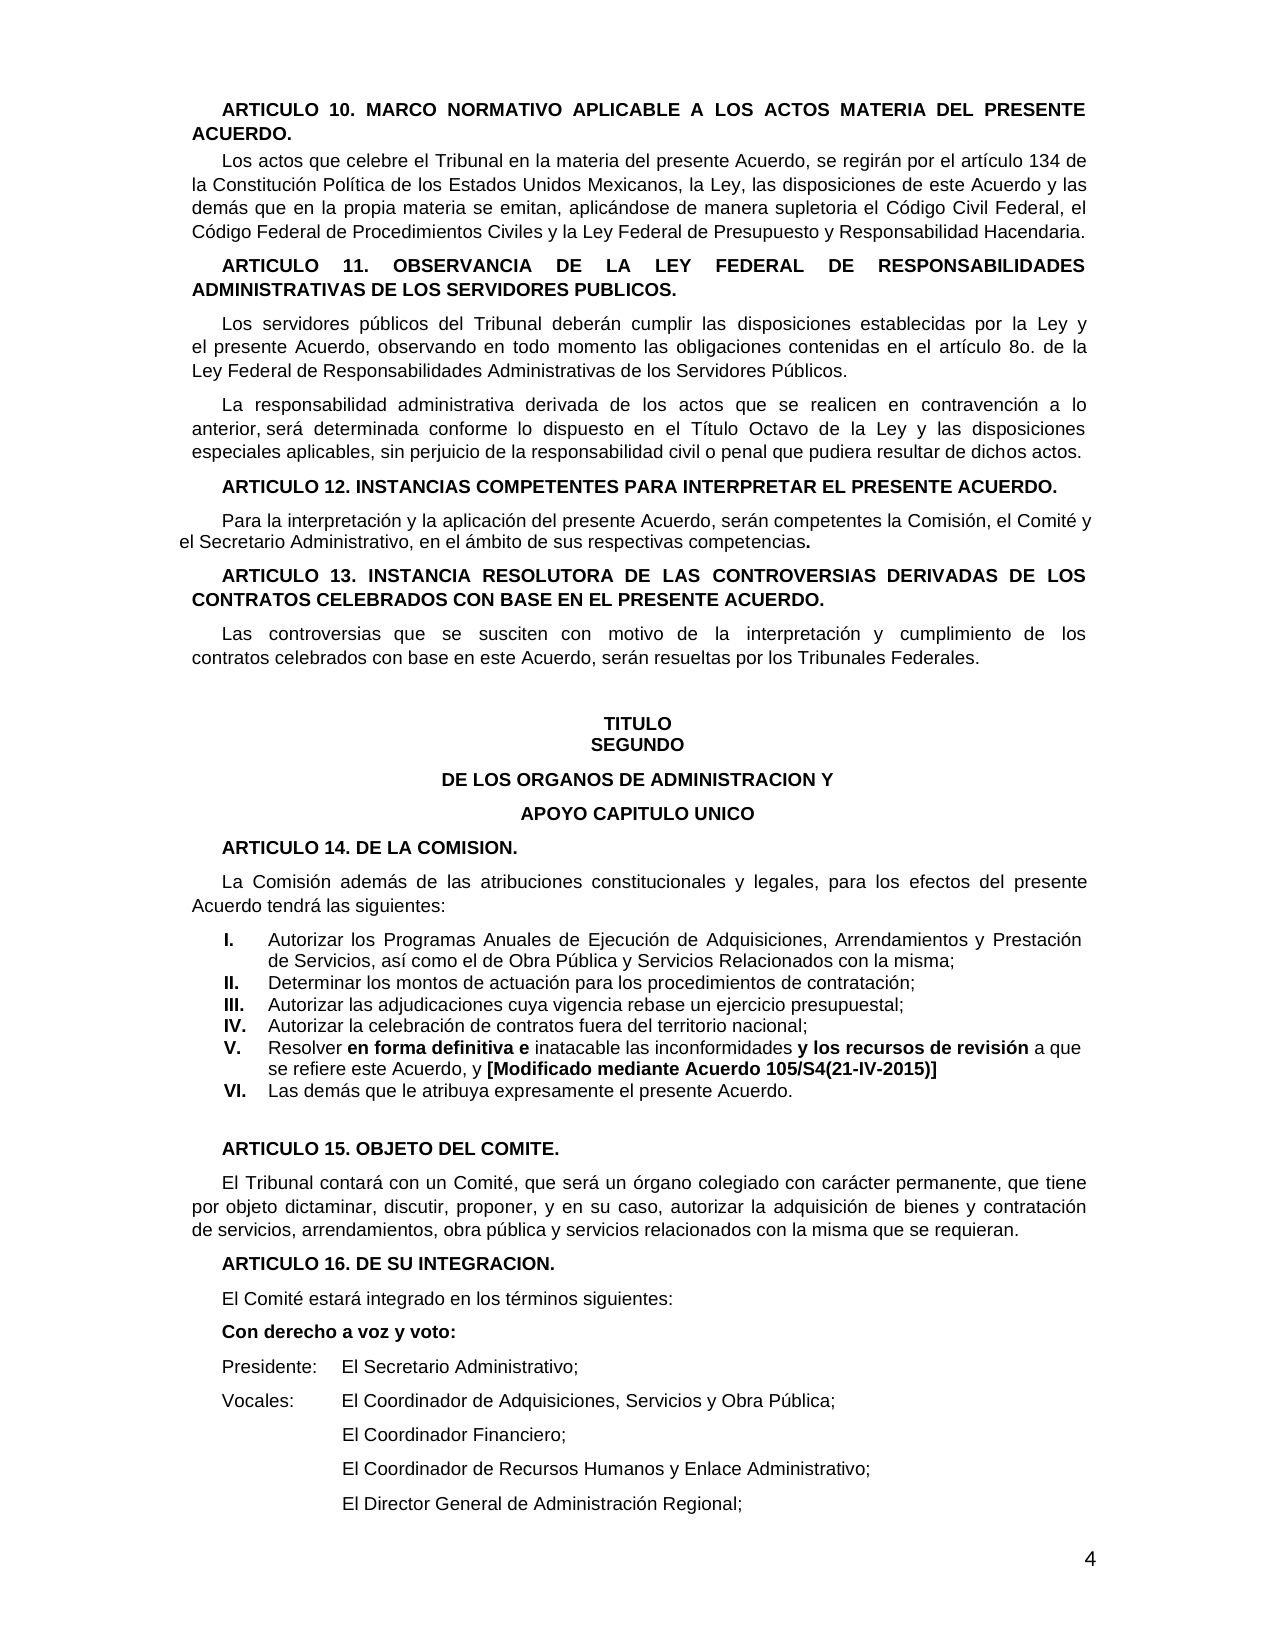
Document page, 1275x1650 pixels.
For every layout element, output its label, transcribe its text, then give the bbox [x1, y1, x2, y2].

text Con derecho a voz y voto: [222, 1321, 1096, 1343]
text Para la interpretación y la aplicación del presente Acuerdo, serán competentes la Comisión, el Comité y el Secretario Administrativo, en el ámbito de sus respectivas competencias. [179, 509, 1096, 553]
text El Tribunal contará con un Comité, que será un órgano colegiado con carácter permanente, que tiene por objeto dictaminar, discutir, proponer, y en su caso, autorizar la adquisición de bienes y contratación de servicios, arrendamientos, obra pública y servicios relacionados con la misma que se requieran. [192, 1172, 1087, 1241]
text El Comité estará integrado en los términos siguientes: [222, 1287, 1096, 1309]
list Resolver en forma definitiva e inatacable las inconformidades y los recursos de revisión a que se refiere este Acuerdo, y [Modificado mediante Acuerdo 105/S4(21-IV-2015)] [223, 1037, 1096, 1080]
list Las demás que le atribuya expresamente el presente Acuerdo. [223, 1080, 1096, 1101]
text DE LOS ORGANOS DE ADMINISTRACION Y APOYO CAPITULO UNICO [419, 756, 856, 824]
list Autorizar la celebración de contratos fuera del territorio nacional; [223, 1015, 1096, 1037]
text ARTICULO 12. INSTANCIAS COMPETENTES PARA INTERPRETAR EL PRESENTE ACUERDO. [222, 476, 1096, 497]
text ARTICULO 14. DE LA COMISION. [222, 837, 1096, 858]
text Los servidores públicos del Tribunal deberán cumplir las disposiciones establecidas por la Ley y el presente Acuerdo, observando en todo momento las obligaciones contenidas en el artículo 8o. de la Ley Federal de Responsabilidades Administrativas de los Servidores Públicos. [192, 313, 1087, 381]
text ARTICULO 13. INSTANCIA RESOLUTORA DE LAS CONTROVERSIAS DERIVADAS DE LOS CONTRATOS CELEBRADOS CON BASE EN EL PRESENTE ACUERDO. [192, 565, 1086, 610]
list Determinar los montos de actuación para los procedimientos de contratación; [223, 972, 1096, 993]
text ARTICULO 11. OBSERVANCIA DE LA LEY FEDERAL DE RESPONSABILIDADES ADMINISTRATIVAS DE LOS SERVIDORES PUBLICOS. [192, 255, 1086, 300]
text ARTICULO 15. OBJETO DEL COMITE. [222, 1138, 1096, 1159]
text ARTICULO 16. DE SU INTEGRACION. [222, 1253, 1096, 1275]
text Vocales: El Coordinador de Adquisiciones, Servicios y Obra Pública; [222, 1390, 858, 1411]
list Autorizar las adjudicaciones cuya vigencia rebase un ejercicio presupuestal; [223, 993, 1096, 1015]
text ARTICULO 10. MARCO NORMATIVO APLICABLE A LOS ACTOS MATERIA DEL PRESENTE ACUERDO. [192, 99, 1086, 144]
text TITULO SEGUNDO [565, 712, 710, 756]
text El Coordinador de Recursos Humanos y Enlace Administrativo; [342, 1458, 1021, 1479]
text El Director General de Administración Regional; [342, 1492, 1021, 1514]
text Las controversias que se susciten con motivo de la interpretación y cumplimiento de los contratos celebrados con base en este Acuerdo, serán resueltas por los Tribunales Federales. [192, 623, 1086, 668]
text Los actos que celebre el Tribunal en la materia del presente Acuerdo, se regirán por el artículo 134 de la Constitución Política de los Estados Unidos Mexicanos, la Ley, las disposiciones de este Acuerdo y las demás que en la propia materia se emitan, aplicándose de manera supletoria el Código Civil Federal, el Código Federal de Procedimientos Civiles y la Ley Federal de Presupuesto y Responsabilidad Hacendaria. [192, 150, 1087, 242]
text El Coordinador Financiero; [342, 1423, 858, 1445]
text La Comisión además de las atribuciones constitucionales y legales, para los efectos del presente Acuerdo tendrá las siguientes: [192, 871, 1087, 916]
text Presidente: El Secretario Administrativo; [222, 1356, 1096, 1377]
list Autorizar los Programas Anuales de Ejecución de Adquisiciones, Arrendamientos y Prestación de Servicios, así como el de Obra Pública y Servicios Relacionados con la misma; [223, 929, 1096, 972]
text La responsabilidad administrativa derivada de los actos que se realicen en contravención a lo anterior, será determinada conforme lo dispuesto en el Título Octavo de la Ley y las disposiciones especiales aplicables, sin perjuicio de la responsabilidad civil o penal que pudiera resultar de dichos actos. [192, 394, 1086, 463]
